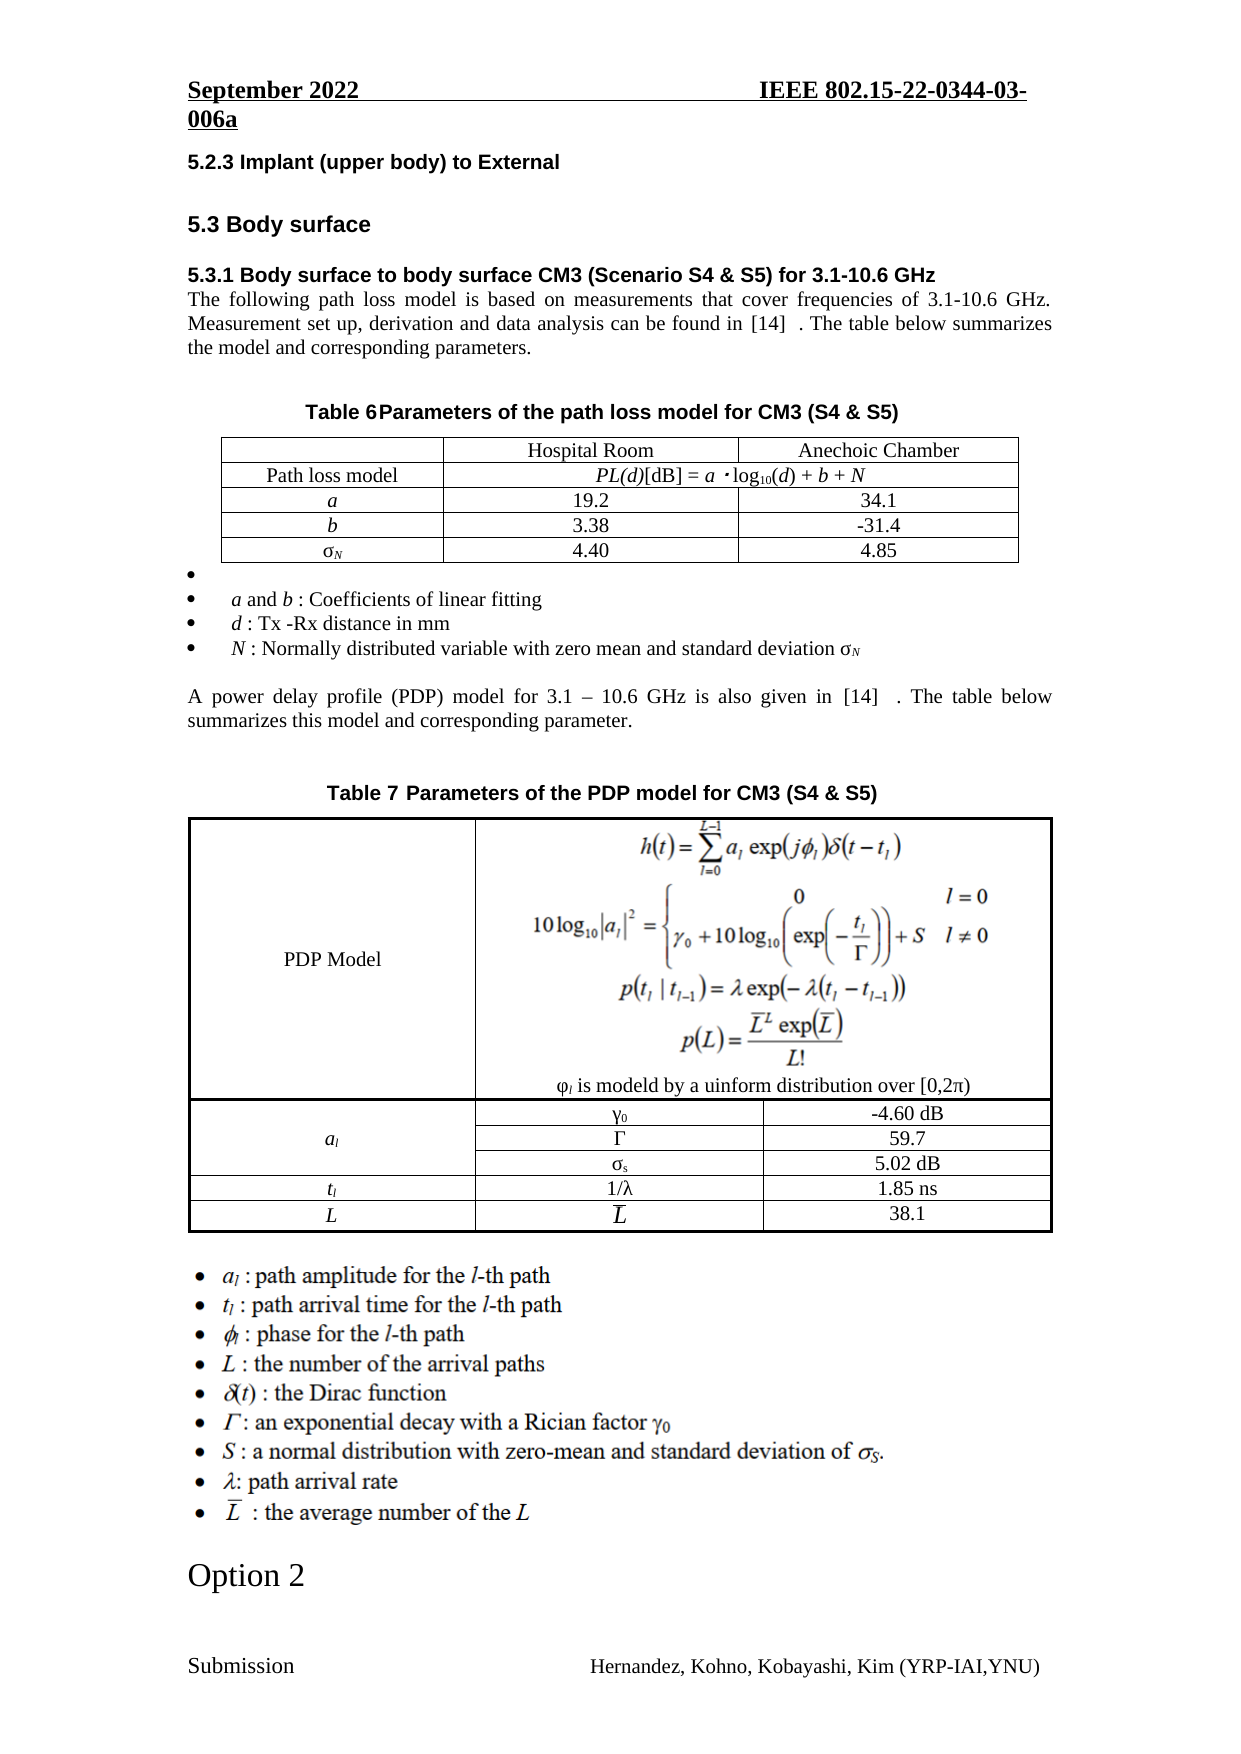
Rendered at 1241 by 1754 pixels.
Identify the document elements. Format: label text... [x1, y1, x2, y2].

table_header φl is modeld by a uinform distribution over [0,2π) [476, 820, 1050, 1097]
table_cell 38.1 [764, 1201, 1050, 1230]
table_cell Γ [476, 1126, 763, 1150]
table_cell a [222, 488, 443, 512]
table_cell Path loss model [222, 463, 443, 487]
table_cell 3.38 [444, 513, 738, 537]
table_cell σN [222, 538, 443, 562]
table_cell 34.1 [739, 488, 1018, 512]
table_header [222, 438, 443, 462]
table_cell σs [476, 1151, 763, 1175]
table_cell 1/λ [476, 1176, 763, 1200]
list a and b : Coefficients of linear fitting [187, 587, 1053, 611]
text A power delay profile (PDP) model for 3.1 – 10.6 GHz is also given in [14] . The table below summarizes this model and corresponding parameter. [187, 683, 1053, 732]
table_cell 59.7 [764, 1126, 1050, 1150]
table_header PDP Model [191, 820, 475, 1097]
text Parameters of the PDP model for CM3 (S4 & S5) [187, 781, 1053, 805]
table_cell tl [191, 1176, 475, 1200]
text Body surface to body surface CM3 (Scenario S4 & S5) for 3.1-10.6 GHz [187, 263, 1053, 287]
table_header Anechoic Chamber [739, 438, 1018, 462]
text Body surface [187, 211, 1053, 238]
table_cell al [191, 1101, 475, 1175]
table_cell 4.85 [739, 538, 1018, 562]
table_cell -4.60 dB [764, 1101, 1050, 1125]
table_cell 19.2 [444, 488, 738, 512]
list N : Normally distributed variable with zero mean and standard deviation σN [187, 635, 1053, 659]
list d : Tx -Rx distance in mm [187, 611, 1053, 635]
table_cell [476, 1201, 763, 1230]
table_cell L [191, 1201, 475, 1230]
table_cell 5.02 dB [764, 1151, 1050, 1175]
table_cell 4.40 [444, 538, 738, 562]
table_cell PL(d)[dB] = a log10(d) + b + N [444, 463, 1018, 487]
table_header Hospital Room [444, 438, 738, 462]
table_cell 1.85 ns [764, 1176, 1050, 1200]
picture [187, 1261, 897, 1527]
text Implant (upper body) to External [187, 150, 1053, 174]
text Option 2 [187, 1555, 1053, 1594]
table_cell b [222, 513, 443, 537]
text The following path loss model is based on measurements that cover frequencies of 3.1-10.6 GHz. Measurement set up, derivation and data analysis can be found in [14] . The table below summarizes the model and corresponding parameters. [187, 287, 1053, 359]
picture [531, 820, 996, 1074]
text Parameters of the path loss model for CM3 (S4 & S5) [187, 400, 1053, 424]
table_cell γ0 [476, 1101, 763, 1125]
table_cell -31.4 [739, 513, 1018, 537]
